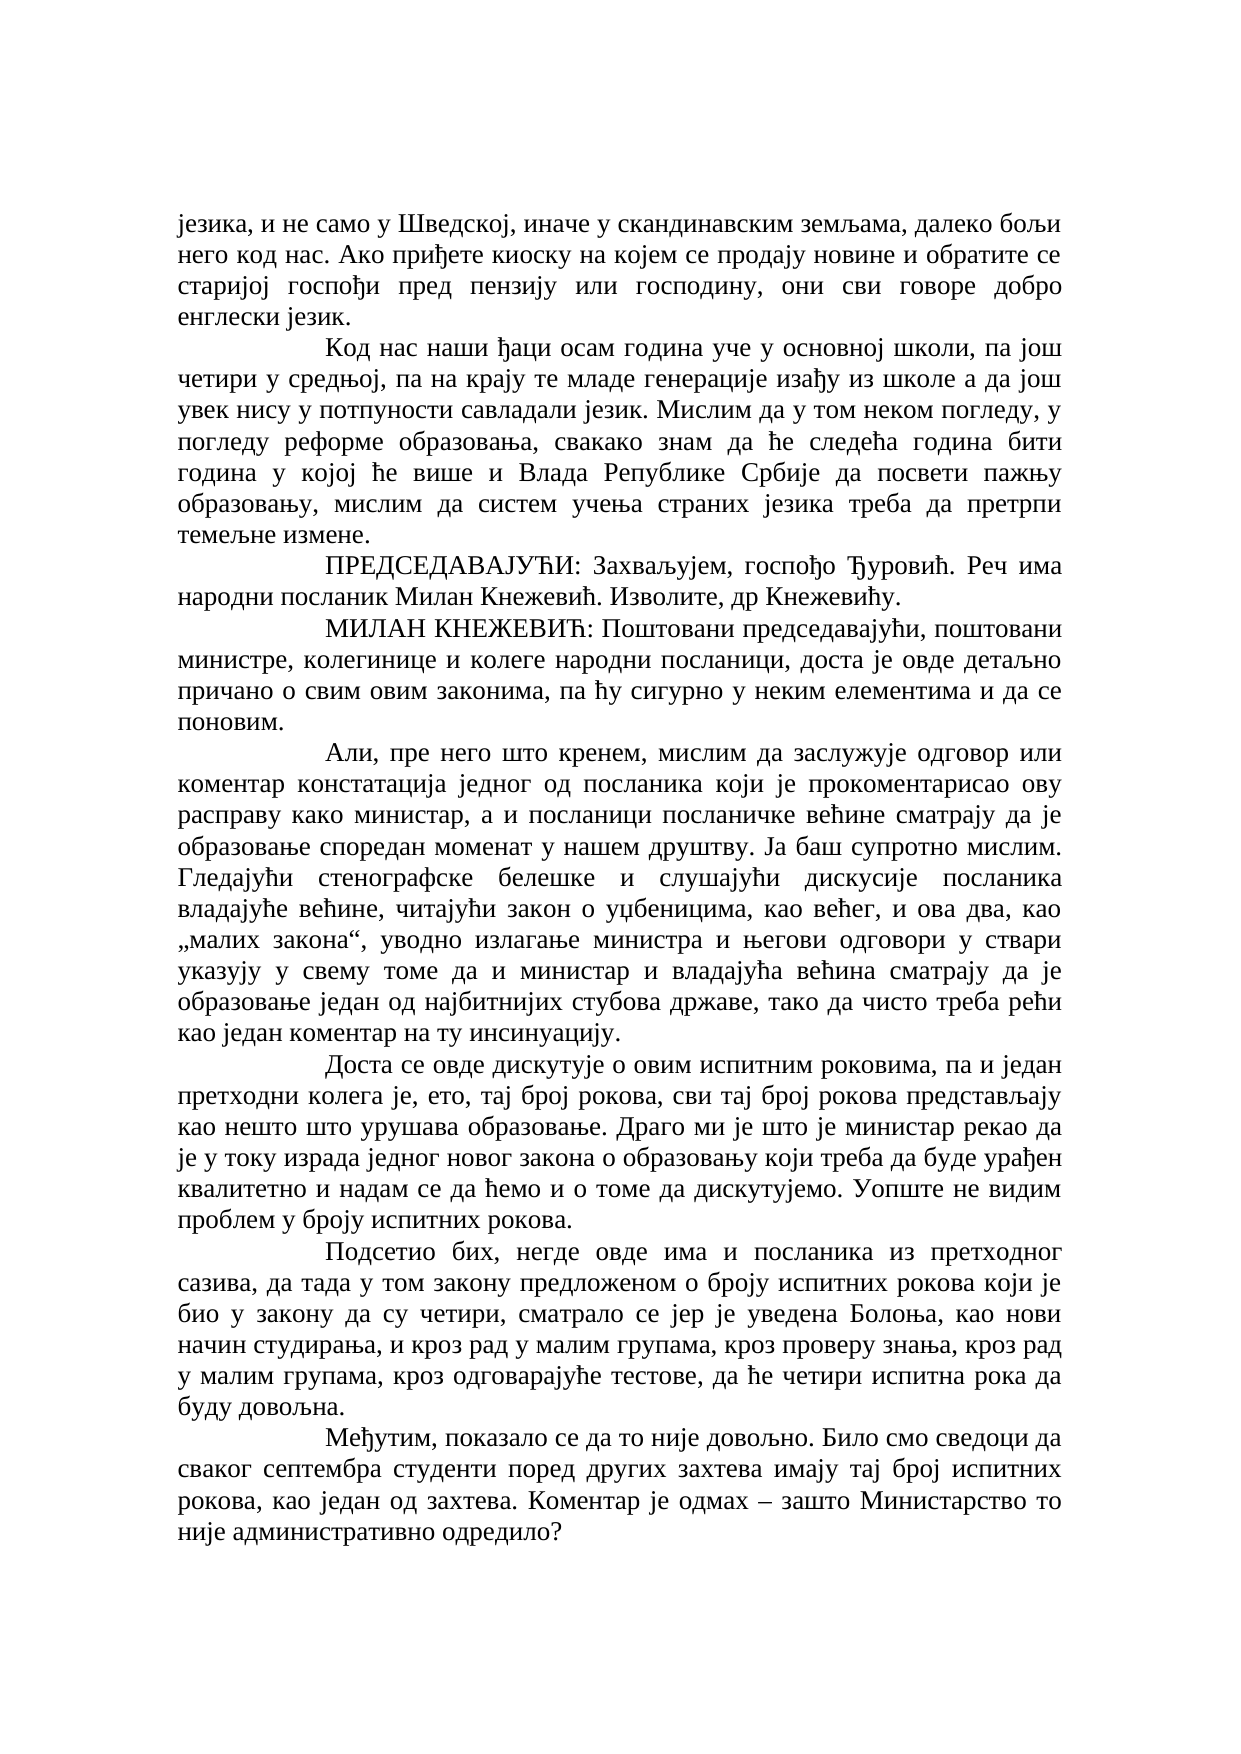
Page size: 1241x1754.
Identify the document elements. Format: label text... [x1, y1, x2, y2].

text Доста се овде дискутује о овим испитним роковима, па и један претходни колега је, ето, тај број рокова, сви тај број рокова представљају као нешто што урушава образовање. Драго ми је што је министар рекао да је у току израда једног новог закона о образовању који треба да буде урађен квалитетно и надам се да ћемо и о томе да дискутујемо. Уопште не видим проблем у броју испитних рокова. [177, 1048, 1063, 1234]
text Код нас наши ђаци осам година уче у основној школи, па још четири у средњој, па на крају те младе генерације изађу из школе а да још увек нису у потпуности савладали језик. Мислим да у том неком погледу, у погледу реформе образовања, свакако знам да ће следећа година бити година у којој ће више и Влада Републике Србије да посвети пажњу образовању, мислим да систем учења страних језика треба да претрпи темељне измене. [177, 331, 1063, 549]
text МИЛАН КНЕЖЕВИЋ: Поштовани председавајући, поштовани министре, колегинице и колеге народни посланици, доста је овде детаљно причано о свим овим законима, па ћу сигурно у неким елементима и да се поновим. [177, 612, 1063, 736]
text Али, пре него што кренем, мислим да заслужује одговор или коментар констатација једног од посланика који је прокоментарисао ову расправу како министар, а и посланици посланичке већине сматрају да је образовање споредан моменат у нашем друштву. Ја баш супротно мислим. Гледајући стенографске белешке и слушајући дискусије посланика владајуће већине, читајући закон о уџбеницима, као већег, и ова два, као „малих закона“, уводно излагање министра и његови одговори у ствари указују у свему томе да и министар и владајућа већина сматрају да је образовање један од најбитнијих стубова државе, тако да чисто треба рећи као један коментар на ту инсинуацију. [177, 736, 1063, 1048]
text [177, 207, 1063, 331]
text Подсетио бих, негде овде има и посланика из претходног сазива, да тада у том закону предложеном о броју испитних рокова који је био у закону да су четири, сматрало се јер је уведена Болоња, као нови начин студирања, и кроз рад у малим групама, кроз проверу знања, кроз рад у малим групама, кроз одговарајуће тестове, да ће четири испитна рока да буду довољна. [177, 1234, 1063, 1421]
text Међутим, показало се да то није довољно. Било смо сведоци да сваког септембра студенти поред других захтева имају тај број испитних рокова, као један од захтева. Коментар је одмах – зашто Министарство то није административно одредило? [177, 1421, 1063, 1546]
text ПРЕДСЕДАВАЈУЋИ: Захваљујем, госпођо Ђуровић. Реч има народни посланик Милан Кнежевић. Изволите, др Кнежевићу. [177, 549, 1063, 612]
